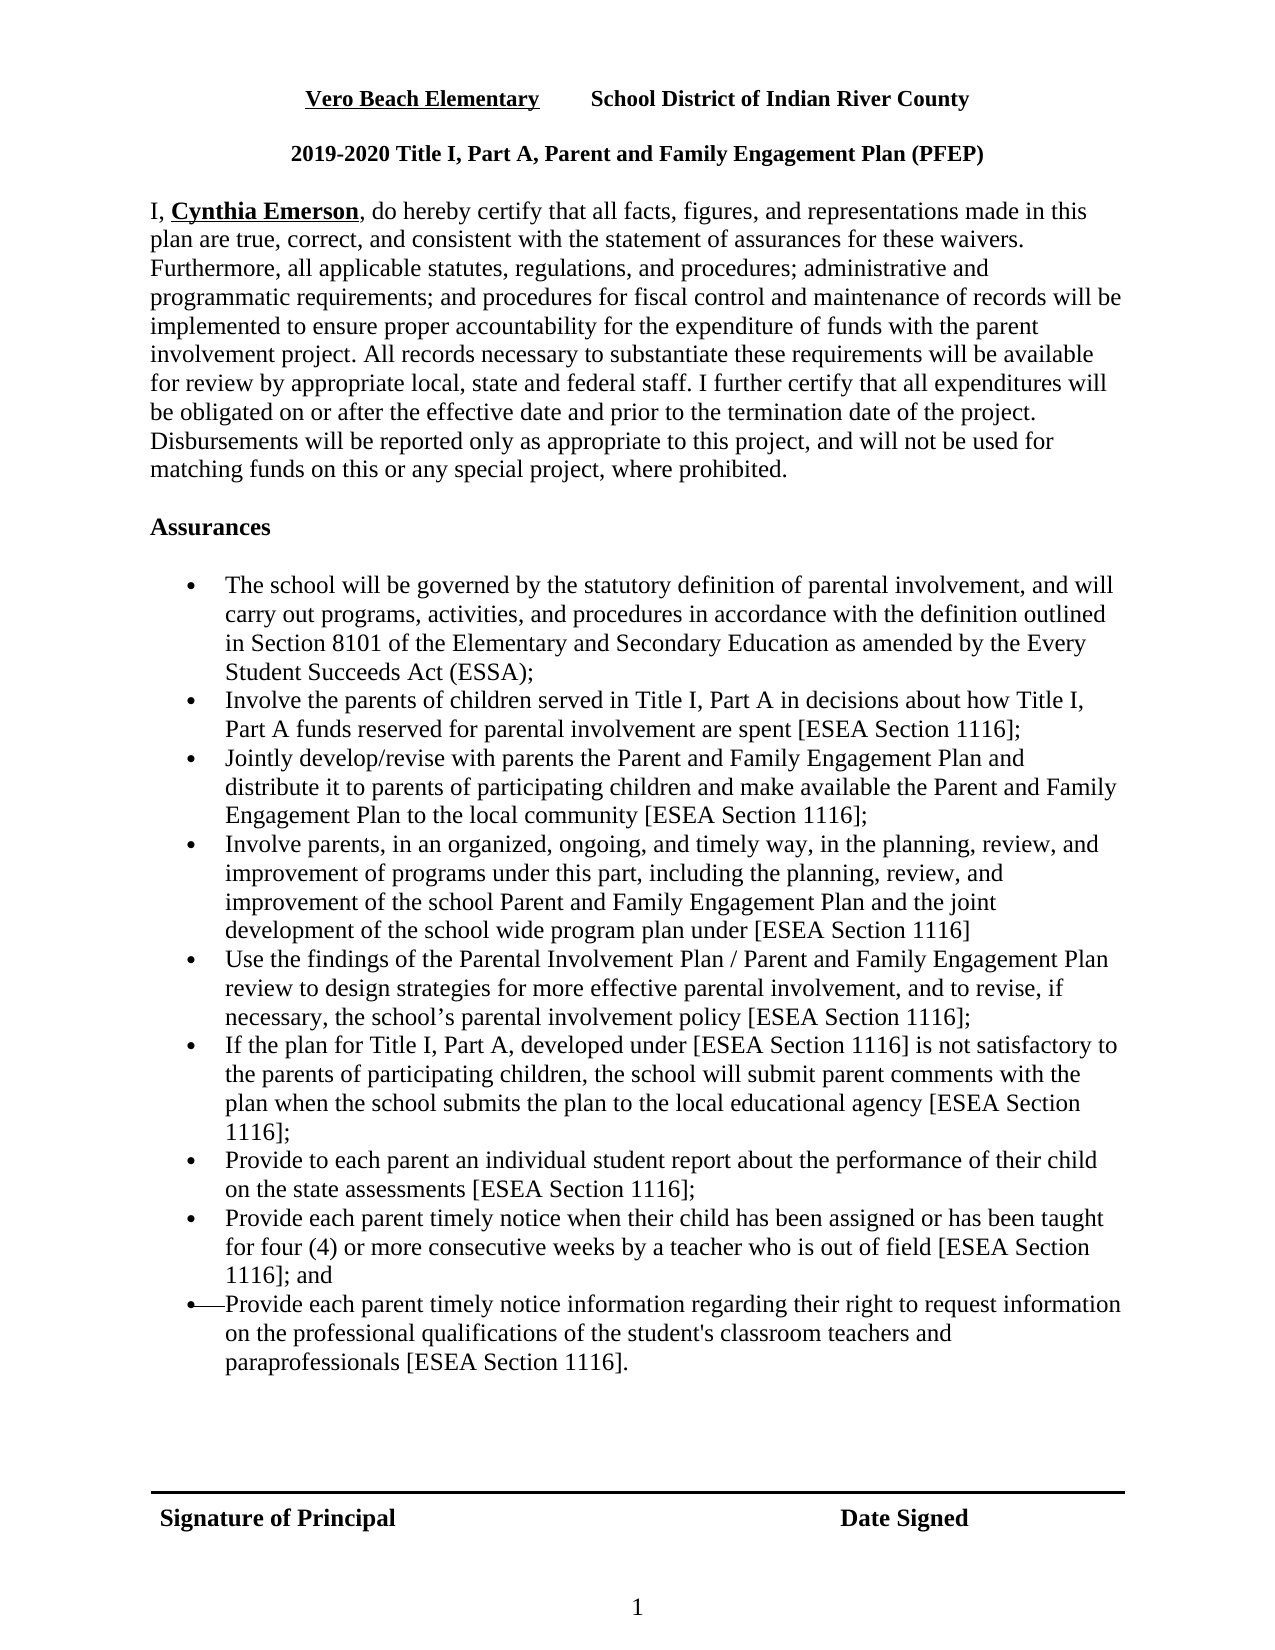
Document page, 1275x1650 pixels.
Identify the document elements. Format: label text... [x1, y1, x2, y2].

list Provide each parent timely notice when their child has been assigned or has been taught for four (4) or more consecutive weeks by a teacher who is out of field [ESEA Section 1116]; and [187, 1203, 1125, 1289]
list Jointly develop/revise with parents the Parent and Family Engagement Plan and distribute it to parents of participating children and make available the Parent and Family Engagement Plan to the local community [ESEA Section 1116]; [187, 743, 1125, 829]
list Provide to each parent an individual student report about the performance of their child on the state assessments [ESEA Section 1116]; [187, 1145, 1125, 1203]
list If the plan for Title I, Part A, developed under [ESEA Section 1116] is not satisfactory to the parents of participating children, the school will submit parent comments with the plan when the school submits the plan to the local educational agency [ESEA Section 1116]; [187, 1030, 1125, 1145]
list Provide each parent timely notice information regarding their right to request information on the professional qualifications of the student's classroom teachers and paraprofessionals [ESEA Section 1116]. [187, 1289, 1125, 1375]
text I, Cynthia Emerson, do hereby certify that all facts, figures, and representations made in this plan are true, correct, and consistent with the statement of assurances for these waivers. Furthermore, all applicable statutes, regulations, and procedures; administrative and programmatic requirements; and procedures for fiscal control and maintenance of records will be implemented to ensure proper accountability for the expenditure of funds with the parent involvement project. All records necessary to substantiate these requirements will be available for review by appropriate local, state and federal staff. I further certify that all expenditures will be obligated on or after the effective date and prior to the termination date of the project. Disbursements will be reported only as appropriate to this project, and will not be used for matching funds on this or any special project, where prohibited. [150, 196, 1125, 483]
list Involve the parents of children served in Title I, Part A in decisions about how Title I, Part A funds reserved for parental involvement are spent [ESEA Section 1116]; [187, 685, 1125, 743]
table_header Signature of Principal [151, 1494, 831, 1541]
subtitle Assurances [150, 512, 1125, 541]
table_header Date Signed [832, 1494, 1125, 1541]
list Involve parents, in an organized, ongoing, and timely way, in the planning, review, and improvement of programs under this part, including the planning, review, and improvement of the school Parent and Family Engagement Plan and the joint development of the school wide program plan under [ESEA Section 1116] [187, 829, 1125, 944]
list The school will be governed by the statutory definition of parental involvement, and will carry out programs, activities, and procedures in accordance with the definition outlined in Section 8101 of the Elementary and Secondary Education as amended by the Every Student Succeeds Act (ESSA); [187, 570, 1125, 685]
list Use the findings of the Parental Involvement Plan / Parent and Family Engagement Plan review to design strategies for more effective parental involvement, and to revise, if necessary, the school’s parental involvement policy [ESEA Section 1116]; [187, 944, 1125, 1030]
